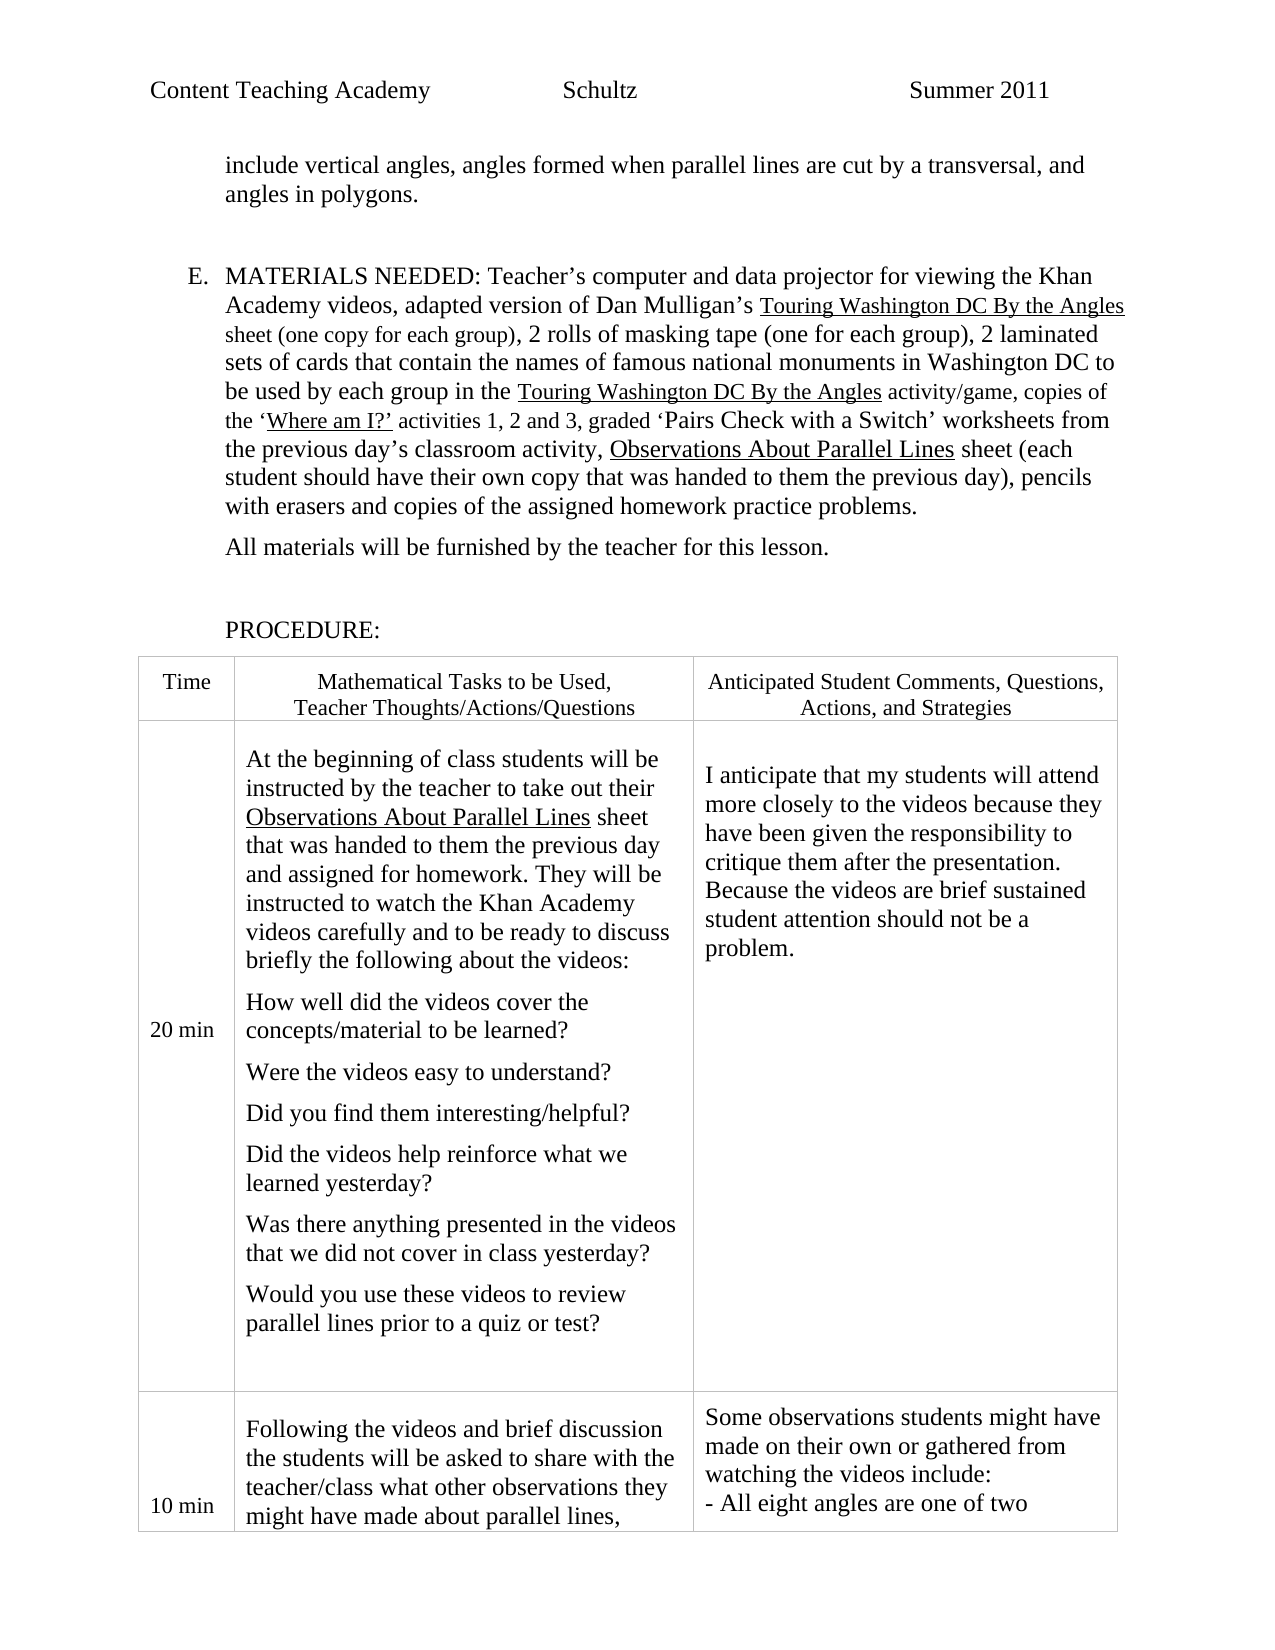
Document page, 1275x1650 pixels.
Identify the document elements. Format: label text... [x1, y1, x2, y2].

table_cell I anticipate that my students will attend more closely to the videos because they have been given the responsibility to critique them after the presentation. Because the videos are brief sustained student attention should not be a problem. [694, 721, 1117, 1391]
text PROCEDURE: [225, 615, 1125, 644]
table_header Anticipated Student Comments, Questions, Actions, and Strategies [694, 657, 1117, 720]
table_cell 10 min [139, 1392, 234, 1531]
table_cell 20 min [139, 721, 234, 1391]
text All materials will be furnished by the teacher for this lesson. [225, 532, 1125, 561]
table_cell At the beginning of class students will be instructed by the teacher to take out their Observations About Parallel Lines sheet that was handed to them the previous day and assigned for homework. They will be instructed to watch the Khan Academy videos carefully and to be ready to discuss briefly the following about the videos: How well did the videos cover the concepts/material to be learned? Were the videos easy to understand? Did you find them interesting/helpful? Did the videos help reinforce what we learned yesterday? Was there anything presented in the videos that we did not cover in class yesterday? Would you use these videos to review parallel lines prior to a quiz or test? [235, 721, 693, 1391]
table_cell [235, 1392, 693, 1531]
list MATERIALS NEEDED: Teacher’s computer and data projector for viewing the Khan Academy videos, adapted version of Dan Mulligan’s Touring Washington DC By the Angles sheet (one copy for each group), 2 rolls of masking tape (one for each group), 2 laminated sets of cards that contain the names of famous national monuments in Washington DC to be used by each group in the Touring Washington DC By the Angles activity/game, copies of the ‘Where am I?’ activities 1, 2 and 3, graded ‘Pairs Check with a Switch’ worksheets from the previous day’s classroom activity, Observations About Parallel Lines sheet (each student should have their own copy that was handed to them the previous day), pencils with erasers and copies of the assigned homework practice problems. [187, 261, 1125, 520]
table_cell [694, 1392, 1117, 1531]
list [187, 150, 1125, 207]
table_header Time [139, 657, 234, 720]
table_header Mathematical Tasks to be Used, Teacher Thoughts/Actions/Questions [235, 657, 693, 720]
